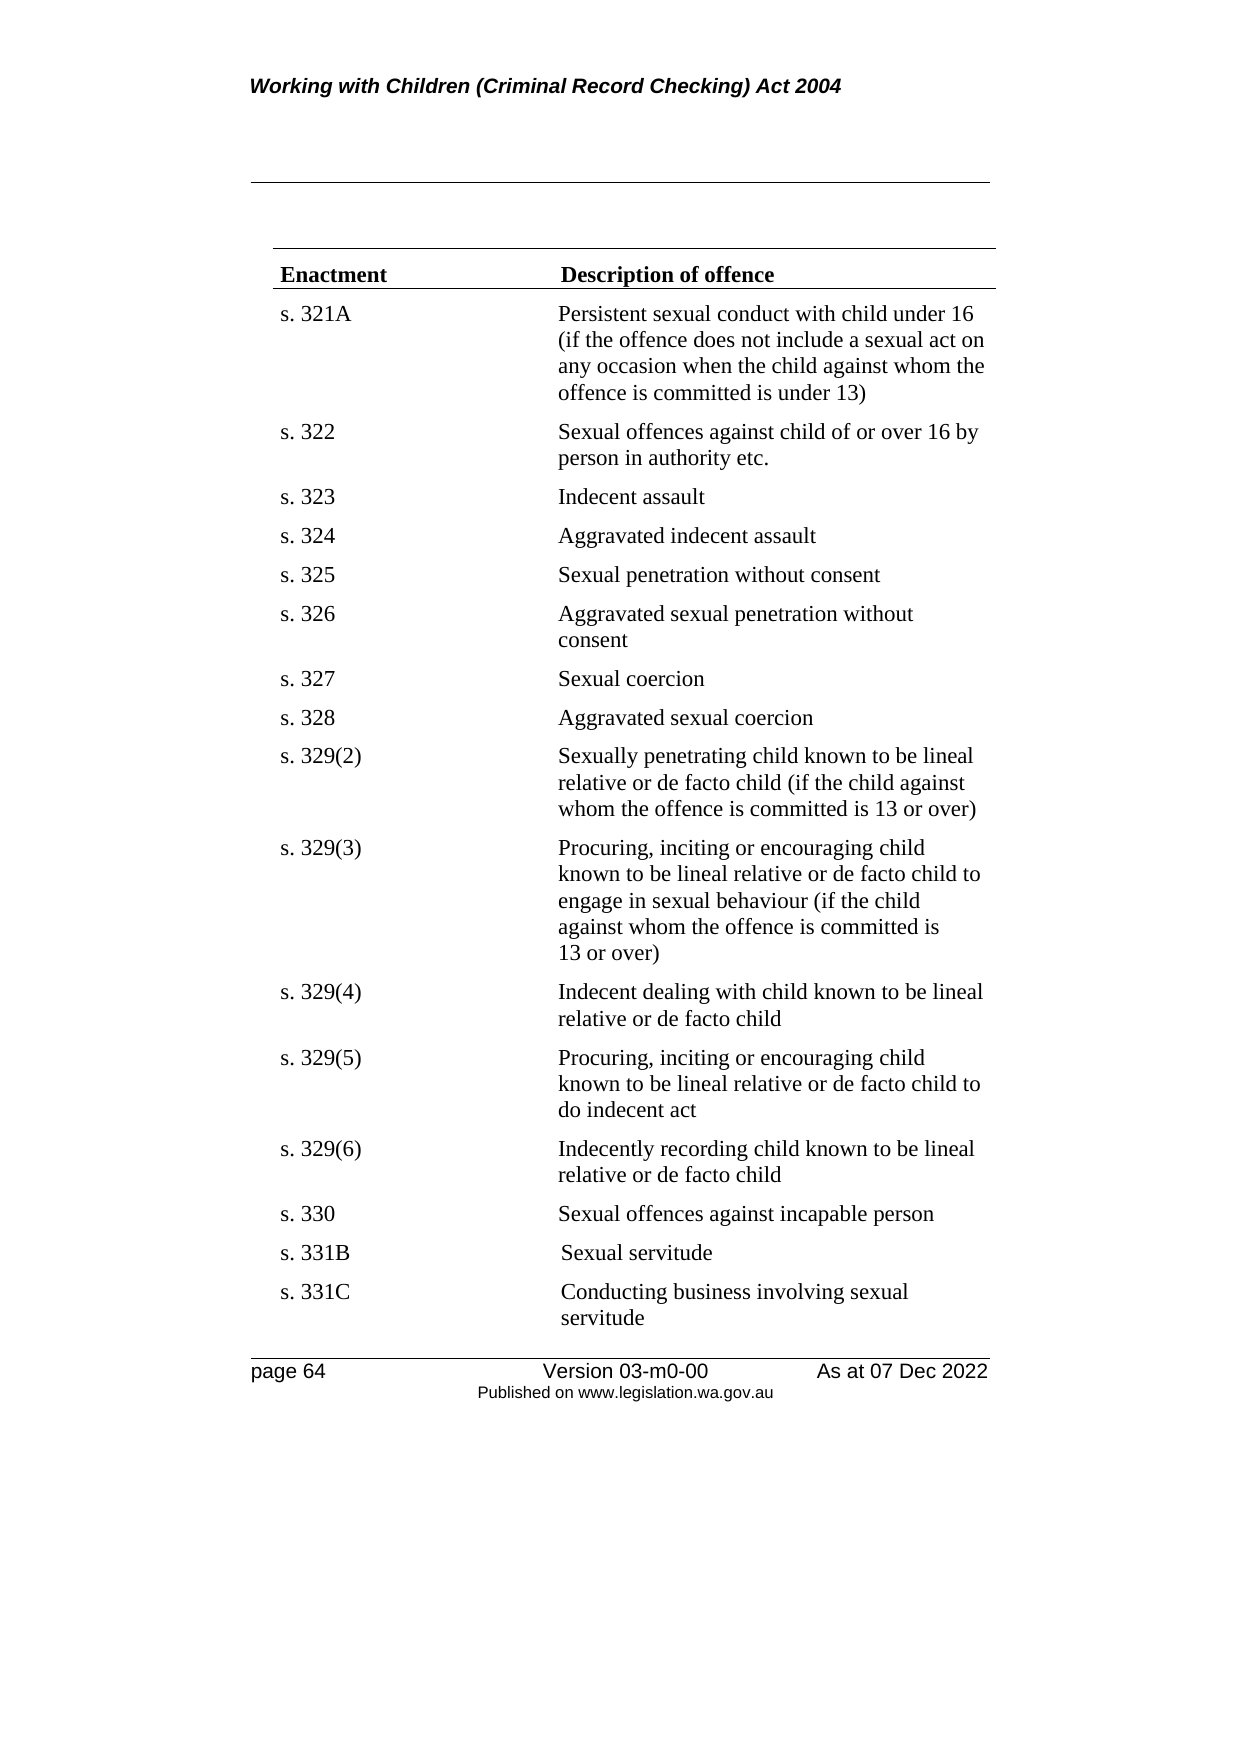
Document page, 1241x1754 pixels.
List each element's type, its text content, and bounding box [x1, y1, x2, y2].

table_cell Sexual offences against incapable person [553, 1188, 996, 1227]
table_cell Conducting business involving sexual servitude [553, 1266, 996, 1331]
table_cell Sexual coercion [553, 652, 996, 691]
table_cell Sexually penetrating child known to be lineal relative or de facto child (if the child against whom the offence is committed is 13 or over) [553, 730, 996, 822]
table_cell Indecently recording child known to be lineal relative or de facto child [553, 1123, 996, 1188]
table_cell s. 321A [273, 289, 553, 405]
table_cell s. 325 [273, 548, 553, 587]
table_cell s. 322 [273, 405, 553, 471]
table_cell s. 330 [273, 1188, 553, 1227]
table_cell s. 324 [273, 509, 553, 548]
table_cell Aggravated indecent assault [553, 509, 996, 548]
table_cell Procuring, inciting or encouraging child known to be lineal relative or de facto child to do indecent act [553, 1031, 996, 1123]
table_cell s. 326 [273, 587, 553, 652]
table_header Enactment [273, 249, 553, 287]
table_cell Indecent dealing with child known to be lineal relative or de facto child [553, 966, 996, 1031]
table_cell Aggravated sexual penetration without consent [553, 587, 996, 652]
table_cell Sexual penetration without consent [553, 548, 996, 587]
table_cell s. 328 [273, 691, 553, 730]
table_cell s. 323 [273, 471, 553, 509]
table_cell s. 327 [273, 652, 553, 691]
table_cell Sexual offences against child of or over 16 by person in authority etc. [553, 405, 996, 471]
table_cell s. 329(5) [273, 1031, 553, 1123]
table_cell s. 329(3) [273, 822, 553, 966]
table_cell Persistent sexual conduct with child under 16 (if the offence does not include a sexual act on any occasion when the child against whom the offence is committed is under 13) [553, 289, 996, 405]
table_cell s. 331B [273, 1227, 553, 1266]
table_cell s. 329(6) [273, 1123, 553, 1188]
table_cell s. 329(4) [273, 966, 553, 1031]
table_cell Sexual servitude [553, 1227, 996, 1266]
table_cell Aggravated sexual coercion [553, 691, 996, 730]
table_cell Procuring, inciting or encouraging child known to be lineal relative or de facto child to engage in sexual behaviour (if the child against whom the offence is committed is 13 or over) [553, 822, 996, 966]
table_cell s. 331C [273, 1266, 553, 1331]
table_cell Indecent assault [553, 471, 996, 509]
table_cell s. 329(2) [273, 730, 553, 822]
table_header Description of offence [553, 249, 996, 287]
